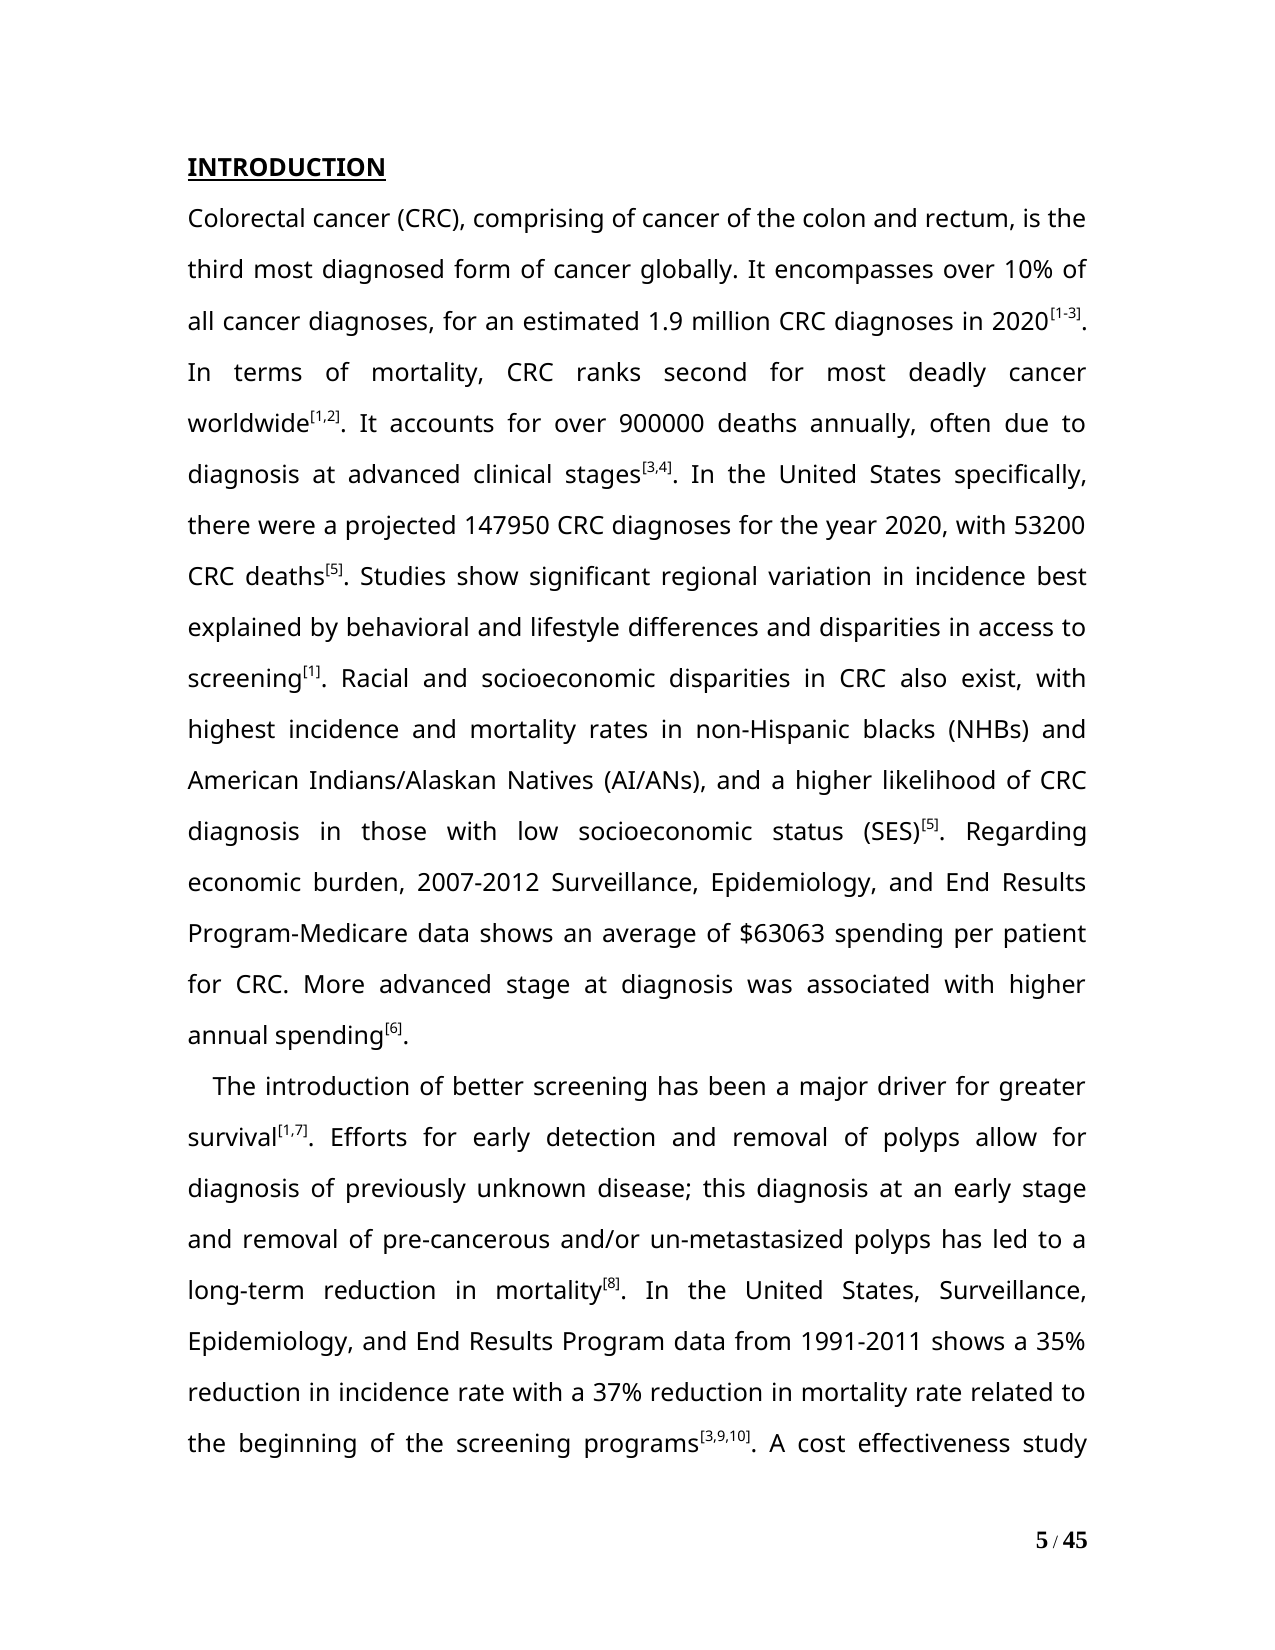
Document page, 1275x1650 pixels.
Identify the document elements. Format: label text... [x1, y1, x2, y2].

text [187, 1069, 1087, 1460]
text INTRODUCTION [187, 150, 1087, 184]
text Colorectal cancer (CRC), comprising of cancer of the colon and rectum, is the third most diagnosed form of cancer globally. It encompasses over 10% of all cancer diagnoses, for an estimated 1.9 million CRC diagnoses in 2020[1-3]. In terms of mortality, CRC ranks second for most deadly cancer worldwide[1,2]. It accounts for over 900000 deaths annually, often due to diagnosis at advanced clinical stages[3,4]. In the United States specifically, there were a projected 147950 CRC diagnoses for the year 2020, with 53200 CRC deaths[5]. Studies show significant regional variation in incidence best explained by behavioral and lifestyle differences and disparities in access to screening[1]. Racial and socioeconomic disparities in CRC also exist, with highest incidence and mortality rates in non-Hispanic blacks (NHBs) and American Indians/Alaskan Natives (AI/ANs), and a higher likelihood of CRC diagnosis in those with low socioeconomic status (SES)[5]. Regarding economic burden, 2007-2012 Surveillance, Epidemiology, and End Results Program-Medicare data shows an average of $63063 spending per patient for CRC. More advanced stage at diagnosis was associated with higher annual spending[6]. [187, 201, 1087, 1052]
